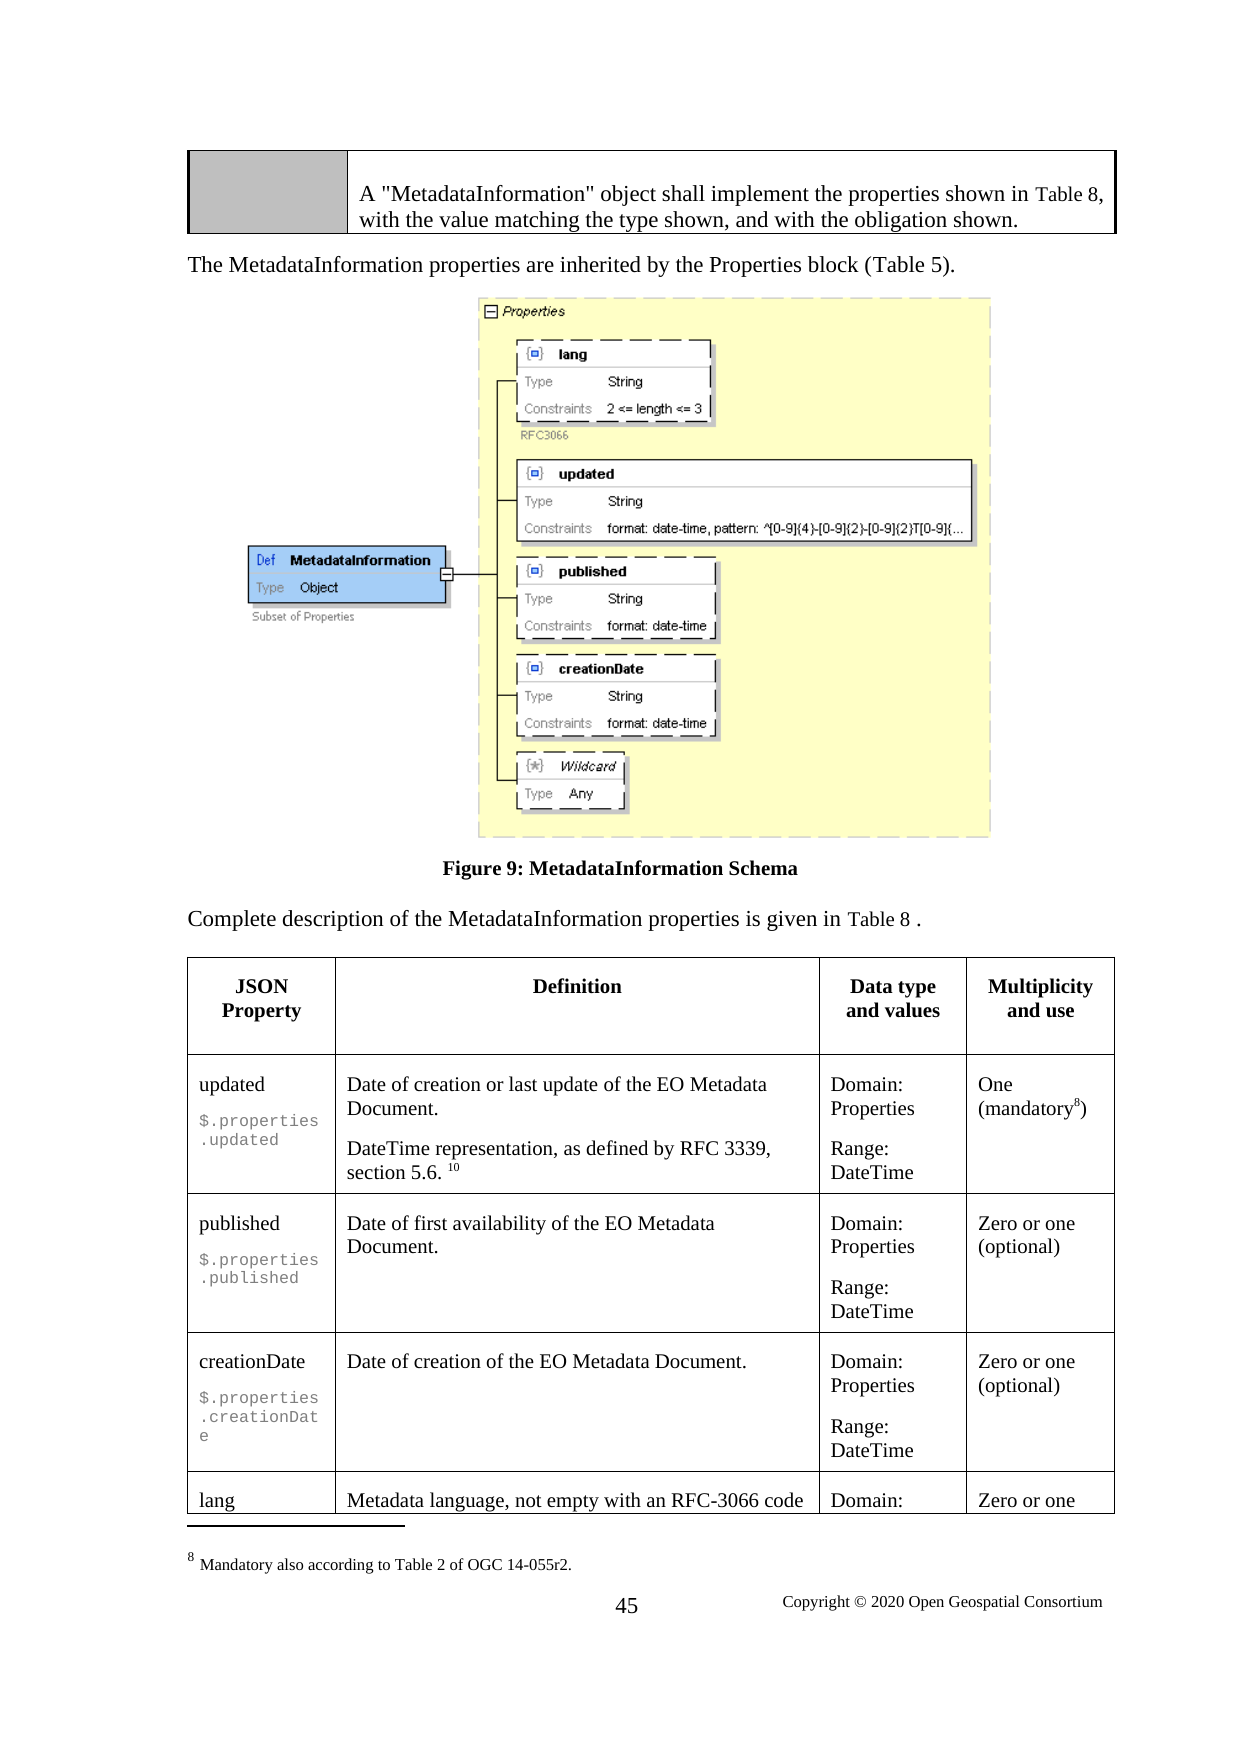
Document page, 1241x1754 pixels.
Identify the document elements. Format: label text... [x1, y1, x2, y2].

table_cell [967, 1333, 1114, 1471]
text The MetadataInformation properties are inherited by the Properties block (Table 5). [187, 251, 1053, 277]
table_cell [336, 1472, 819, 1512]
picture [243, 289, 997, 844]
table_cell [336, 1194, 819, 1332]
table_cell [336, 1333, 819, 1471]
text Figure 9: MetadataInformation Schema [187, 856, 1053, 880]
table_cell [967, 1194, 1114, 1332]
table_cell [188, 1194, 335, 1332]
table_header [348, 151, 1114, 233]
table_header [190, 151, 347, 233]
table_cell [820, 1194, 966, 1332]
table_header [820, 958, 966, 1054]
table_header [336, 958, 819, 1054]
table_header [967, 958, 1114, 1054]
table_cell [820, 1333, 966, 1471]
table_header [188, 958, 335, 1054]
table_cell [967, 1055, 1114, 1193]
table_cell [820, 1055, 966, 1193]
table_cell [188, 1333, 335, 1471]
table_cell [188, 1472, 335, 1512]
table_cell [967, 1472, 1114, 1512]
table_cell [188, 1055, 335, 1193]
text Complete description of the MetadataInformation properties is given in Table 8 . [187, 905, 1053, 932]
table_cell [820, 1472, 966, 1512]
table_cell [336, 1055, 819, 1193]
